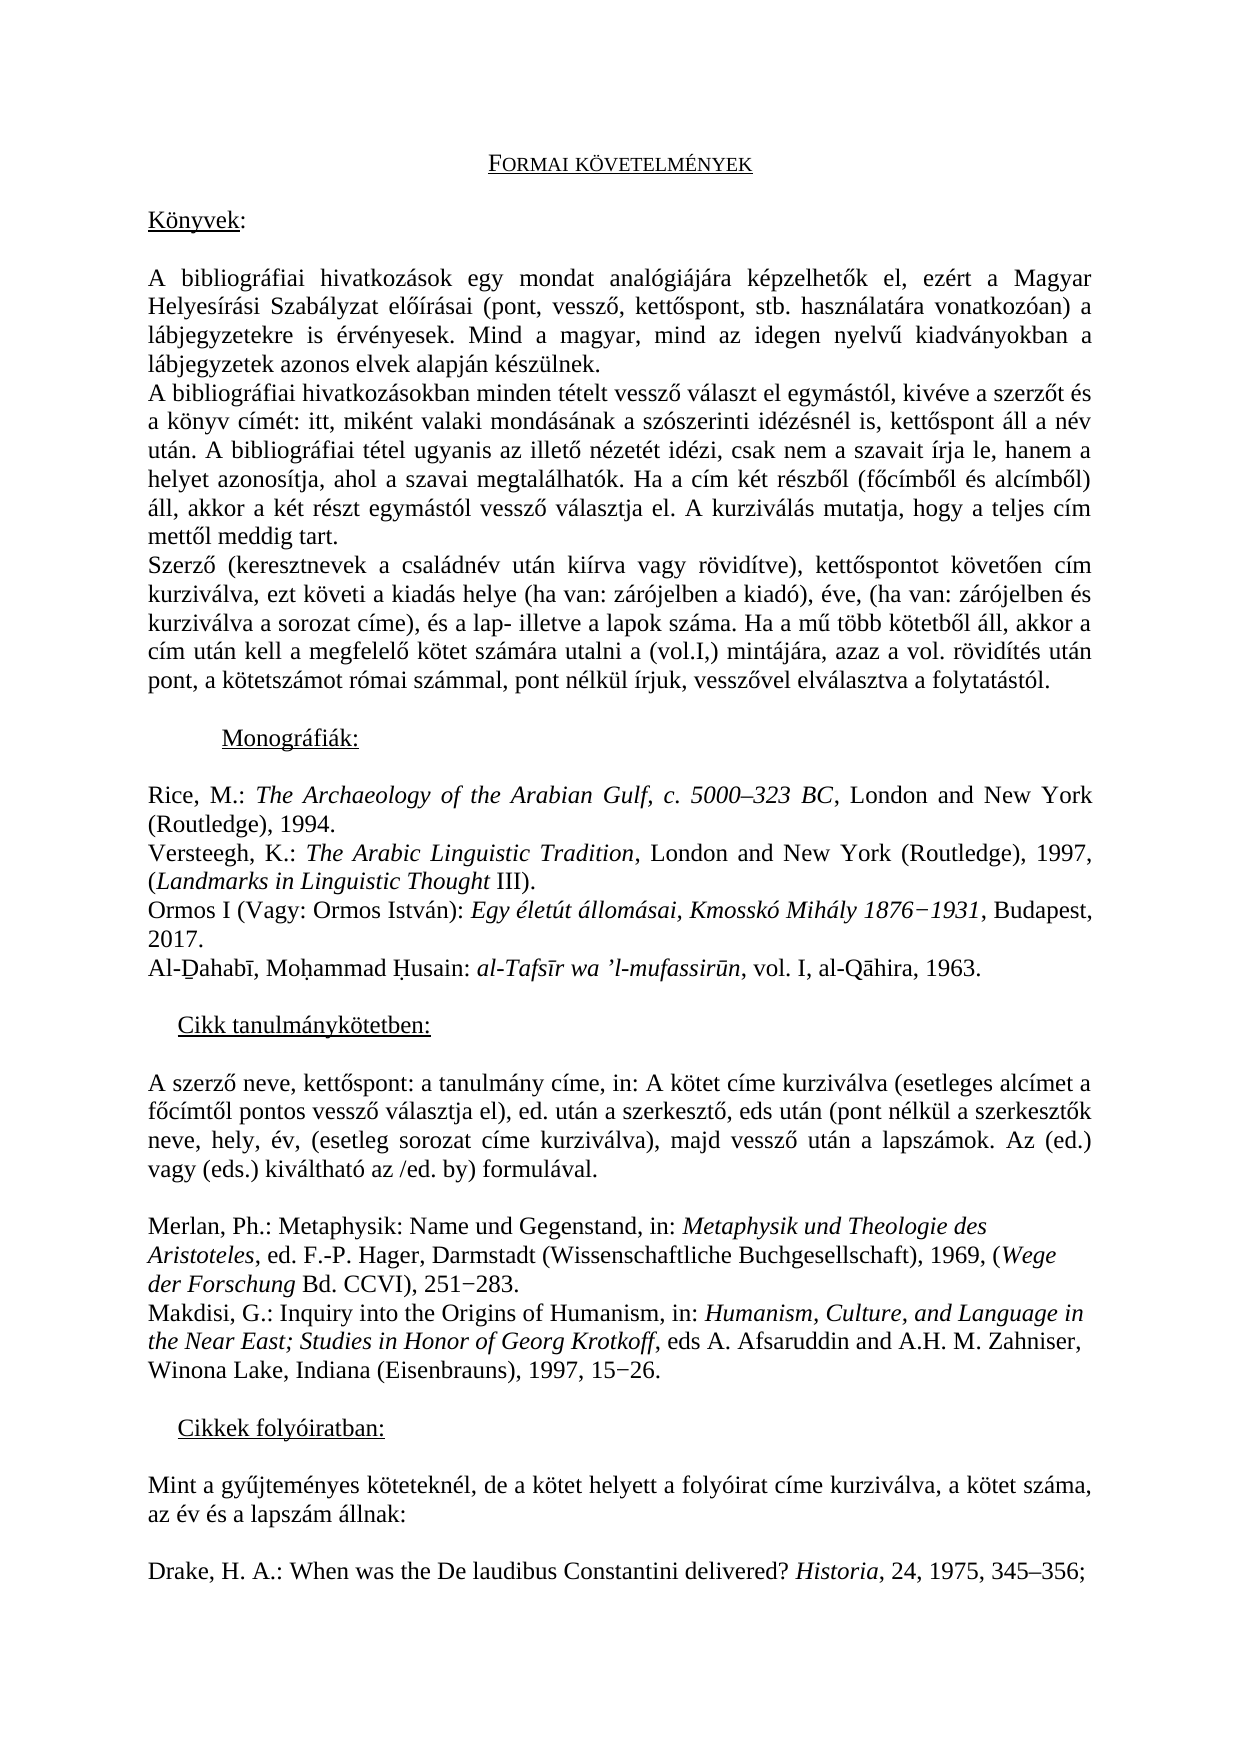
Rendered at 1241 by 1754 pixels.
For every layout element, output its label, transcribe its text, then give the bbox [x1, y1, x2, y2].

text Makdisi, G.: Inquiry into the Origins of Humanism, in: Humanism, Culture, and Language in the Near East; Studies in Honor of Georg Krotkoff, eds A. Afsaruddin and A.H. M. Zahniser, Winona Lake, Indiana (Eisenbrauns), 1997, 15−26. [148, 1298, 1093, 1384]
text Monográfiák: [148, 723, 1093, 751]
text Könyvek: [148, 205, 1093, 234]
text Versteegh, K.: The Arabic Linguistic Tradition, London and New York (Routledge), 1997, (Landmarks in Linguistic Thought III). [148, 838, 1093, 895]
text Cikkek folyóiratban: [177, 1413, 1093, 1441]
text A bibliográfiai hivatkozásokban minden tételt vessző választ el egymástól, kivéve a szerzőt és a könyv címét: itt, miként valaki mondásának a szószerinti idézésnél is, kettőspont áll a név után. A bibliográfiai tétel ugyanis az illető nézetét idézi, csak nem a szavait írja le, hanem a helyet azonosítja, ahol a szavai megtalálhatók. Ha a cím két részből (főcímből és alcímből) áll, akkor a két részt egymástól vessző választja el. A kurziválás mutatja, hogy a teljes cím mettől meddig tart. [148, 378, 1093, 550]
text Mint a gyűjteményes köteteknél, de a kötet helyett a folyóirat címe kurziválva, a kötet száma, az év és a lapszám állnak: [148, 1470, 1093, 1528]
text Szerző (keresztnevek a családnév után kiírva vagy rövidítve), kettőspontot követően cím kurziválva, ezt követi a kiadás helye (ha van: zárójelben a kiadó), éve, (ha van: zárójelben és kurziválva a sorozat címe), és a lap- illetve a lapok száma. Ha a mű több kötetből áll, akkor a cím után kell a megfelelő kötet számára utalni a (vol.I,) mintájára, azaz a vol. rövidítés után pont, a kötetszámot római számmal, pont nélkül írjuk, vesszővel elválasztva a folytatástól. [148, 550, 1093, 694]
text Ormos I (Vagy: Ormos István): Egy életút állomásai, Kmosskó Mihály 1876−1931, Budapest, 2017. [148, 895, 1093, 953]
text A bibliográfiai hivatkozások egy mondat analógiájára képzelhetők el, ezért a Magyar Helyesírási Szabályzat előírásai (pont, vessző, kettőspont, stb. használatára vonatkozóan) a lábjegyzetekre is érvényesek. Mind a magyar, mind az idegen nyelvű kiadványokban a lábjegyzetek azonos elvek alapján készülnek. [148, 263, 1093, 378]
text Merlan, Ph.: Metaphysik: Name und Gegenstand, in: Metaphysik und Theologie des Aristoteles, ed. F.-P. Hager, Darmstadt (Wissenschaftliche Buchgesellschaft), 1969, (Wege der Forschung Bd. CCVI), 251−283. [148, 1211, 1093, 1298]
text Drake, H. A.: When was the De laudibus Constantini delivered? Historia, 24, 1975, 345–356; [148, 1556, 1093, 1585]
text A szerző neve, kettőspont: a tanulmány címe, in: A kötet címe kurziválva (esetleges alcímet a főcímtől pontos vessző választja el), ed. után a szerkesztő, eds után (pont nélkül a szerkesztők neve, hely, év, (esetleg sorozat címe kurziválva), majd vessző után a lapszámok. Az (ed.) vagy (eds.) kiváltható az /ed. by) formulával. [148, 1068, 1093, 1183]
text Rice, M.: The Archaeology of the Arabian Gulf, c. 5000–323 BC, London and New York (Routledge), 1994. [148, 780, 1093, 838]
text Formai követelmények [148, 148, 1093, 176]
text Cikk tanulmánykötetben: [177, 1010, 1093, 1039]
text Al-Ḏahabī, Moḥammad Ḥusain: al-Tafsīr wa ʼl-mufassirūn, vol. I, al-Qāhira, 1963. [148, 953, 1093, 981]
